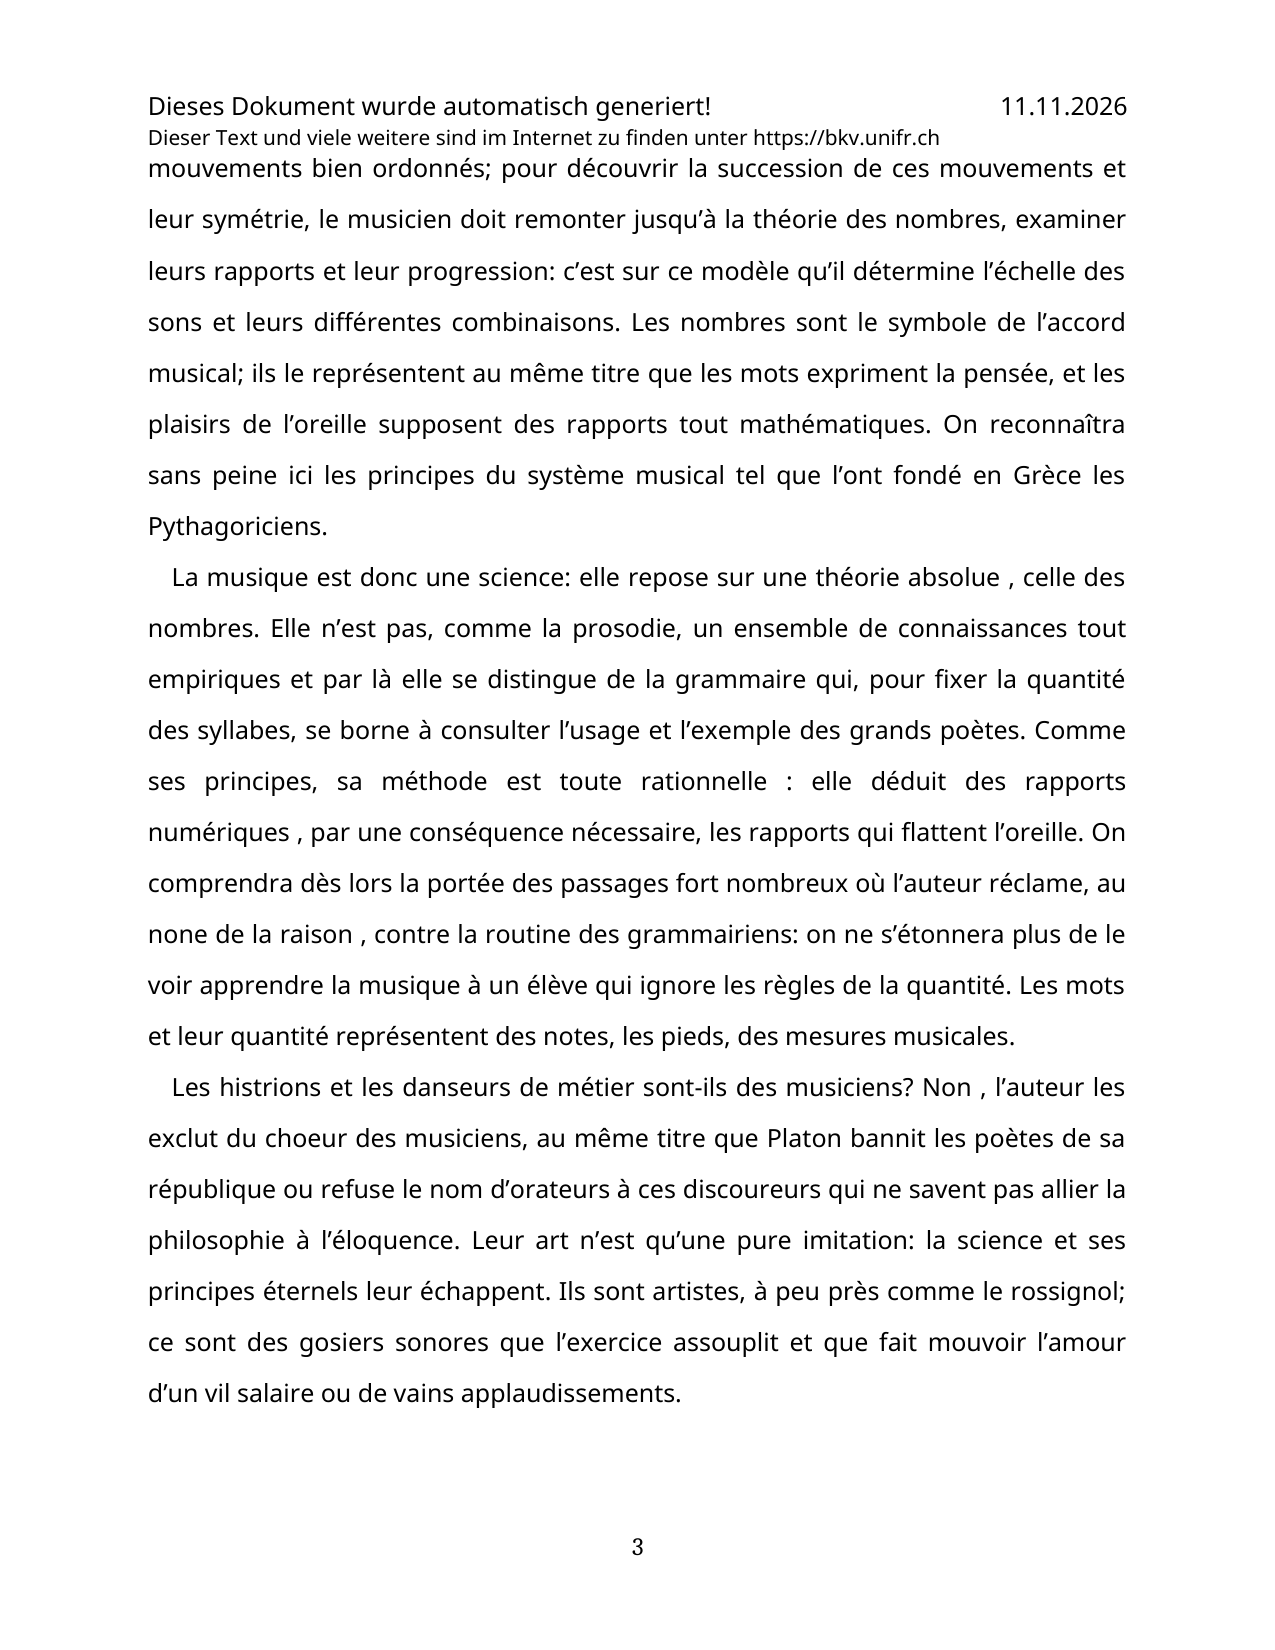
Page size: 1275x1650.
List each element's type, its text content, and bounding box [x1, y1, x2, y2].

text La musique est donc une science: elle repose sur une théorie absolue , celle des nombres. Elle n’est pas, comme la prosodie, un ensemble de connaissances tout empiriques et par là elle se distingue de la grammaire qui, pour fixer la quantité des syllabes, se borne à consulter l’usage et l’exemple des grands poètes. Comme ses principes, sa méthode est toute rationnelle : elle déduit des rapports numériques , par une conséquence nécessaire, les rapports qui flattent l’oreille. On comprendra dès lors la portée des passages fort nombreux où l’auteur réclame, au none de la raison , contre la routine des grammairiens: on ne s’étonnera plus de le voir apprendre la musique à un élève qui ignore les règles de la quantité. Les mots et leur quantité représentent des notes, les pieds, des mesures musicales. [148, 559, 1127, 1053]
text Les histrions et les danseurs de métier sont-ils des musiciens? Non , l’auteur les exclut du choeur des musiciens, au même titre que Platon bannit les poètes de sa république ou refuse le nom d’orateurs à ces discoureurs qui ne savent pas allier la philosophie à l’éloquence. Leur art n’est qu’une pure imitation: la science et ses principes éternels leur échappent. Ils sont artistes, à peu près comme le rossignol; ce sont des gosiers sonores que l’exercice assouplit et que fait mouvoir l’amour d’un vil salaire ou de vains applaudissements. [148, 1070, 1127, 1410]
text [148, 151, 1127, 542]
